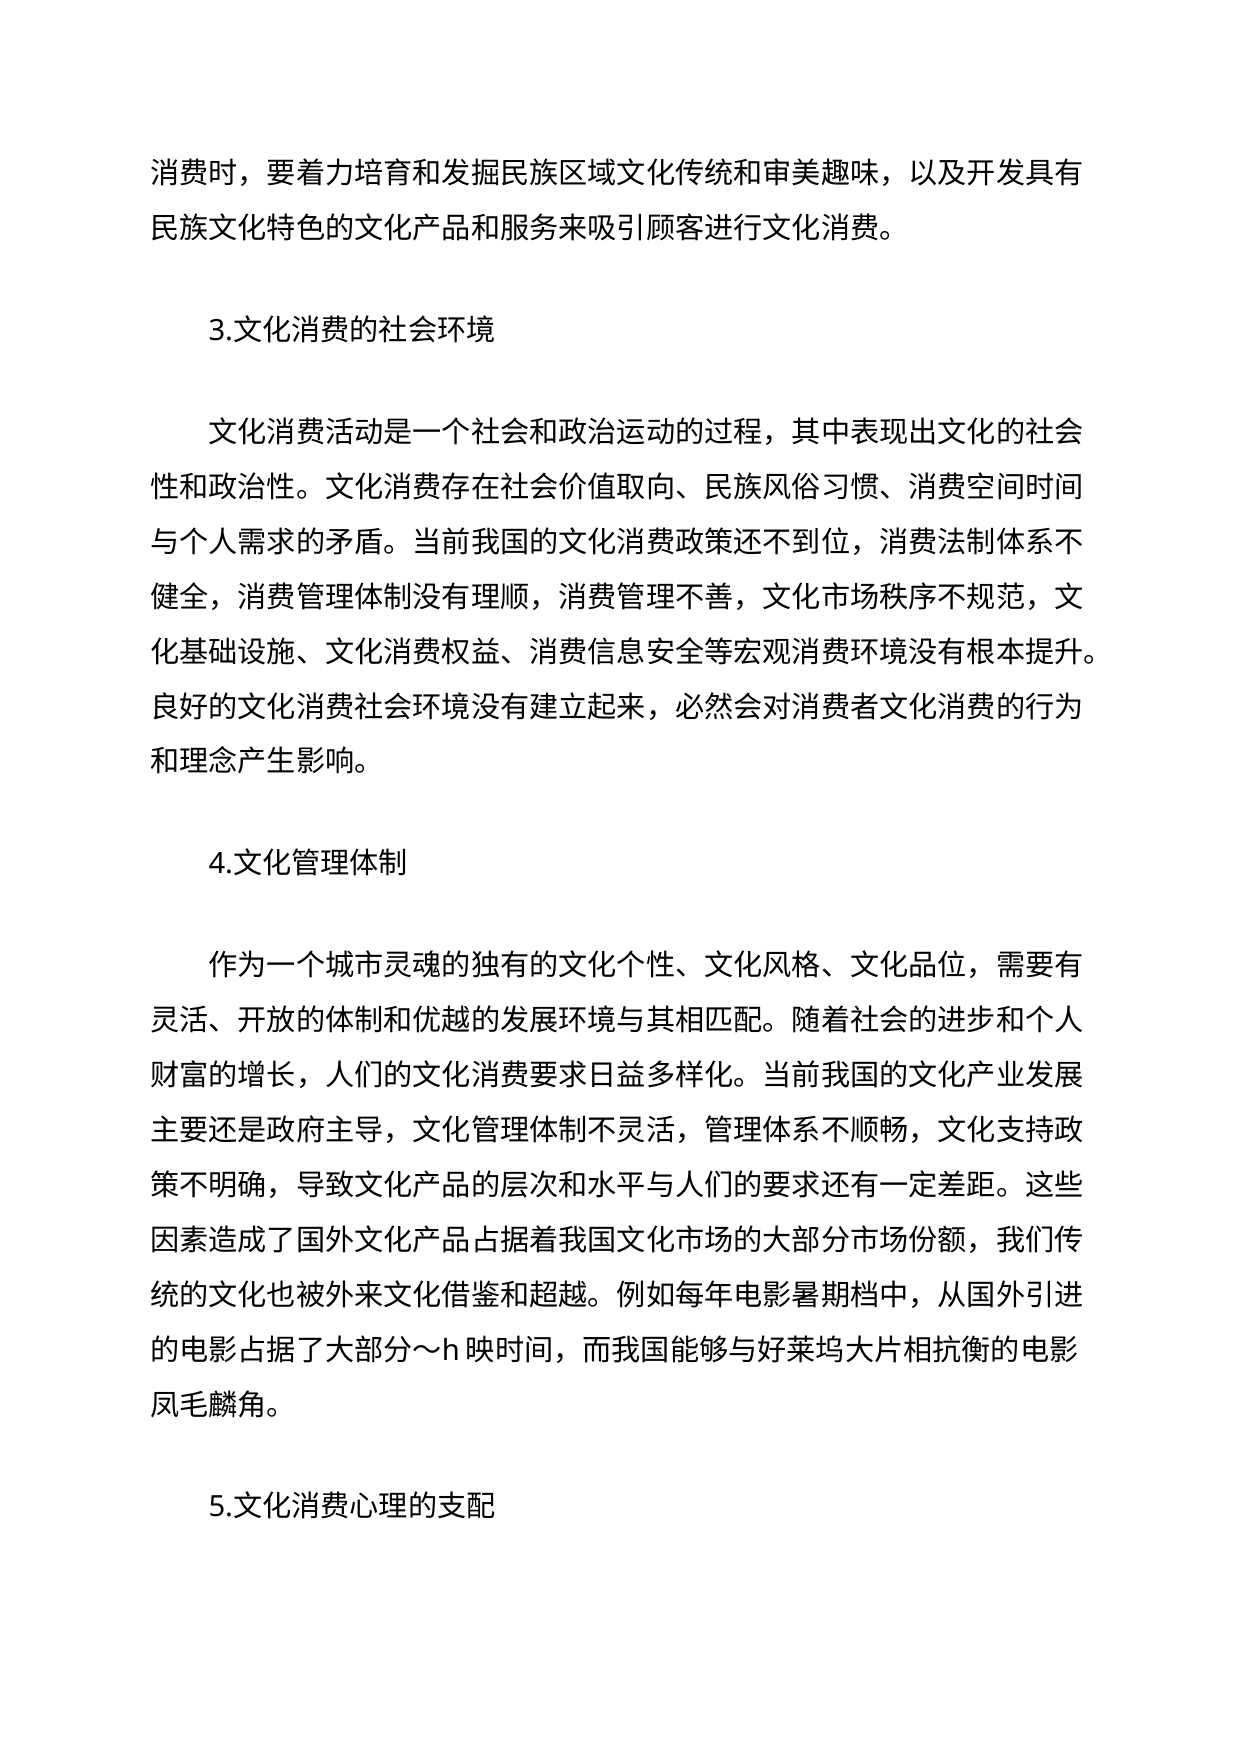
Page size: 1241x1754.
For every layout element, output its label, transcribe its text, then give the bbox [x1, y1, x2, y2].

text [150, 150, 1090, 247]
text 5.文化消费心理的支配 [150, 1483, 1090, 1525]
text 作为一个城市灵魂的独有的文化个性、文化风格、文化品位，需要有灵活、开放的体制和优越的发展环境与其相匹配。随着社会的进步和个人财富的增长，人们的文化消费要求日益多样化。当前我国的文化产业发展主要还是政府主导，文化管理体制不灵活，管理体系不顺畅，文化支持政策不明确，导致文化产品的层次和水平与人们的要求还有一定差距。这些因素造成了国外文化产品占据着我国文化市场的大部分市场份额，我们传统的文化也被外来文化借鉴和超越。例如每年电影暑期档中，从国外引进的电影占据了大部分～h映时间，而我国能够与好莱坞大片相抗衡的电影凤毛麟角。 [150, 942, 1090, 1423]
text 4.文化管理体制 [150, 840, 1090, 882]
text 文化消费活动是一个社会和政治运动的过程，其中表现出文化的社会性和政治性。文化消费存在社会价值取向、民族风俗习惯、消费空间时间与个人需求的矛盾。当前我国的文化消费政策还不到位，消费法制体系不健全，消费管理体制没有理顺，消费管理不善，文化市场秩序不规范，文化基础设施、文化消费权益、消费信息安全等宏观消费环境没有根本提升。良好的文化消费社会环境没有建立起来，必然会对消费者文化消费的行为和理念产生影响。 [150, 409, 1090, 780]
text 3.文化消费的社会环境 [150, 307, 1090, 349]
